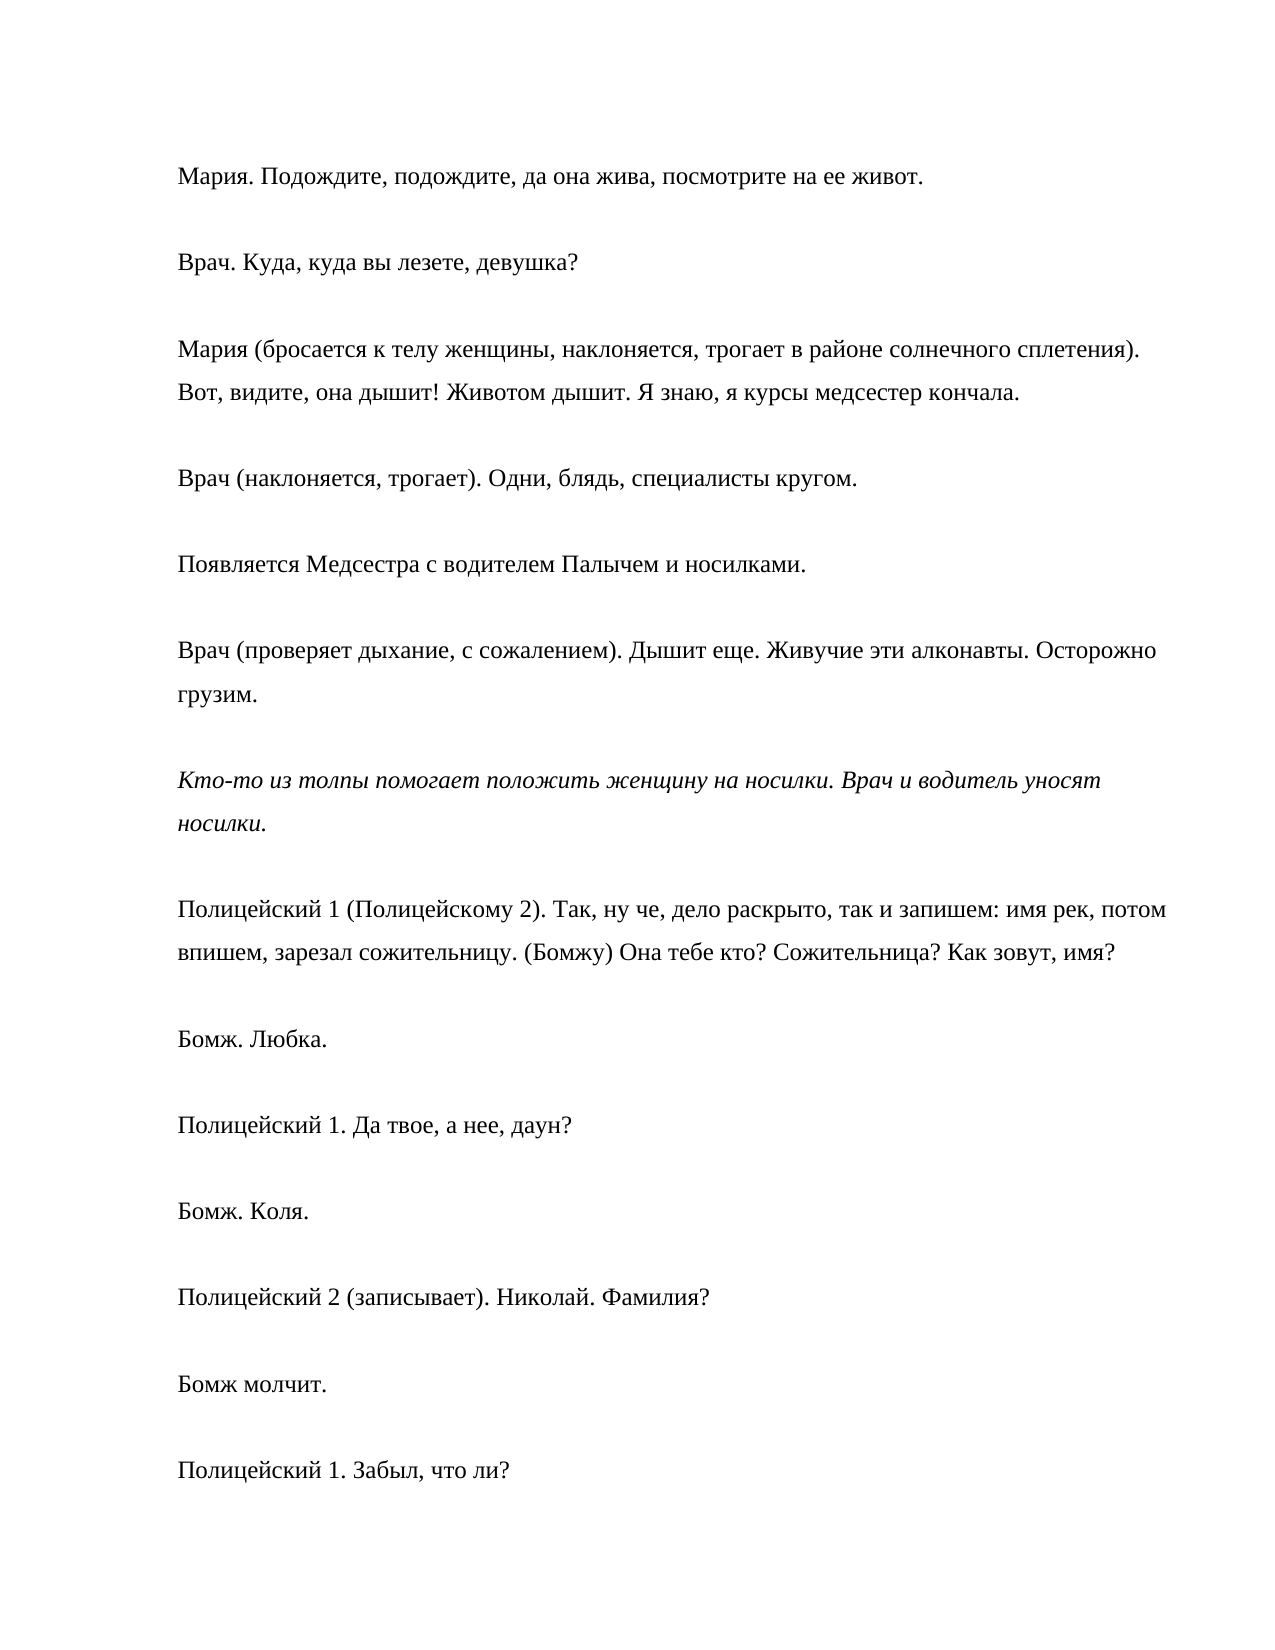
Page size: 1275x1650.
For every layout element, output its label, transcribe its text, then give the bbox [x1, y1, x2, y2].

text Полицейский 1. Да твое, а нее, даун? [177, 1110, 1181, 1139]
text Полицейский 1. Забыл, что ли? [177, 1455, 1181, 1484]
text Врач. Куда, куда вы лезете, девушка? [177, 247, 1181, 276]
text Бомж молчит. [177, 1369, 1181, 1397]
text Кто-то из толпы помогает положить женщину на носилки. Врач и водитель уносят носилки. [177, 765, 1181, 837]
text Появляется Медсестра с водителем Палычем и носилками. [177, 549, 1181, 578]
text Полицейский 1 (Полицейскому 2). Так, ну че, дело раскрыто, так и запишем: имя рек, потом впишем, зарезал сожительницу. (Бомжу) Она тебе кто? Сожительница? Как зовут, имя? [177, 894, 1181, 966]
text Мария (бросается к телу женщины, наклоняется, трогает в районе солнечного сплетения). Вот, видите, она дышит! Животом дышит. Я знаю, я курсы медсестер кончала. [177, 334, 1181, 406]
text Бомж. Любка. [177, 1024, 1181, 1052]
text Полицейский 2 (записывает). Николай. Фамилия? [177, 1282, 1181, 1311]
text Врач (проверяет дыхание, с сожалением). Дышит еще. Живучие эти алконавты. Осторожно грузим. [177, 636, 1181, 707]
text Бомж. Коля. [177, 1196, 1181, 1225]
text Мария. Подождите, подождите, да она жива, посмотрите на ее живот. [177, 161, 1181, 190]
text Врач (наклоняется, трогает). Одни, блядь, специалисты кругом. [177, 463, 1181, 492]
